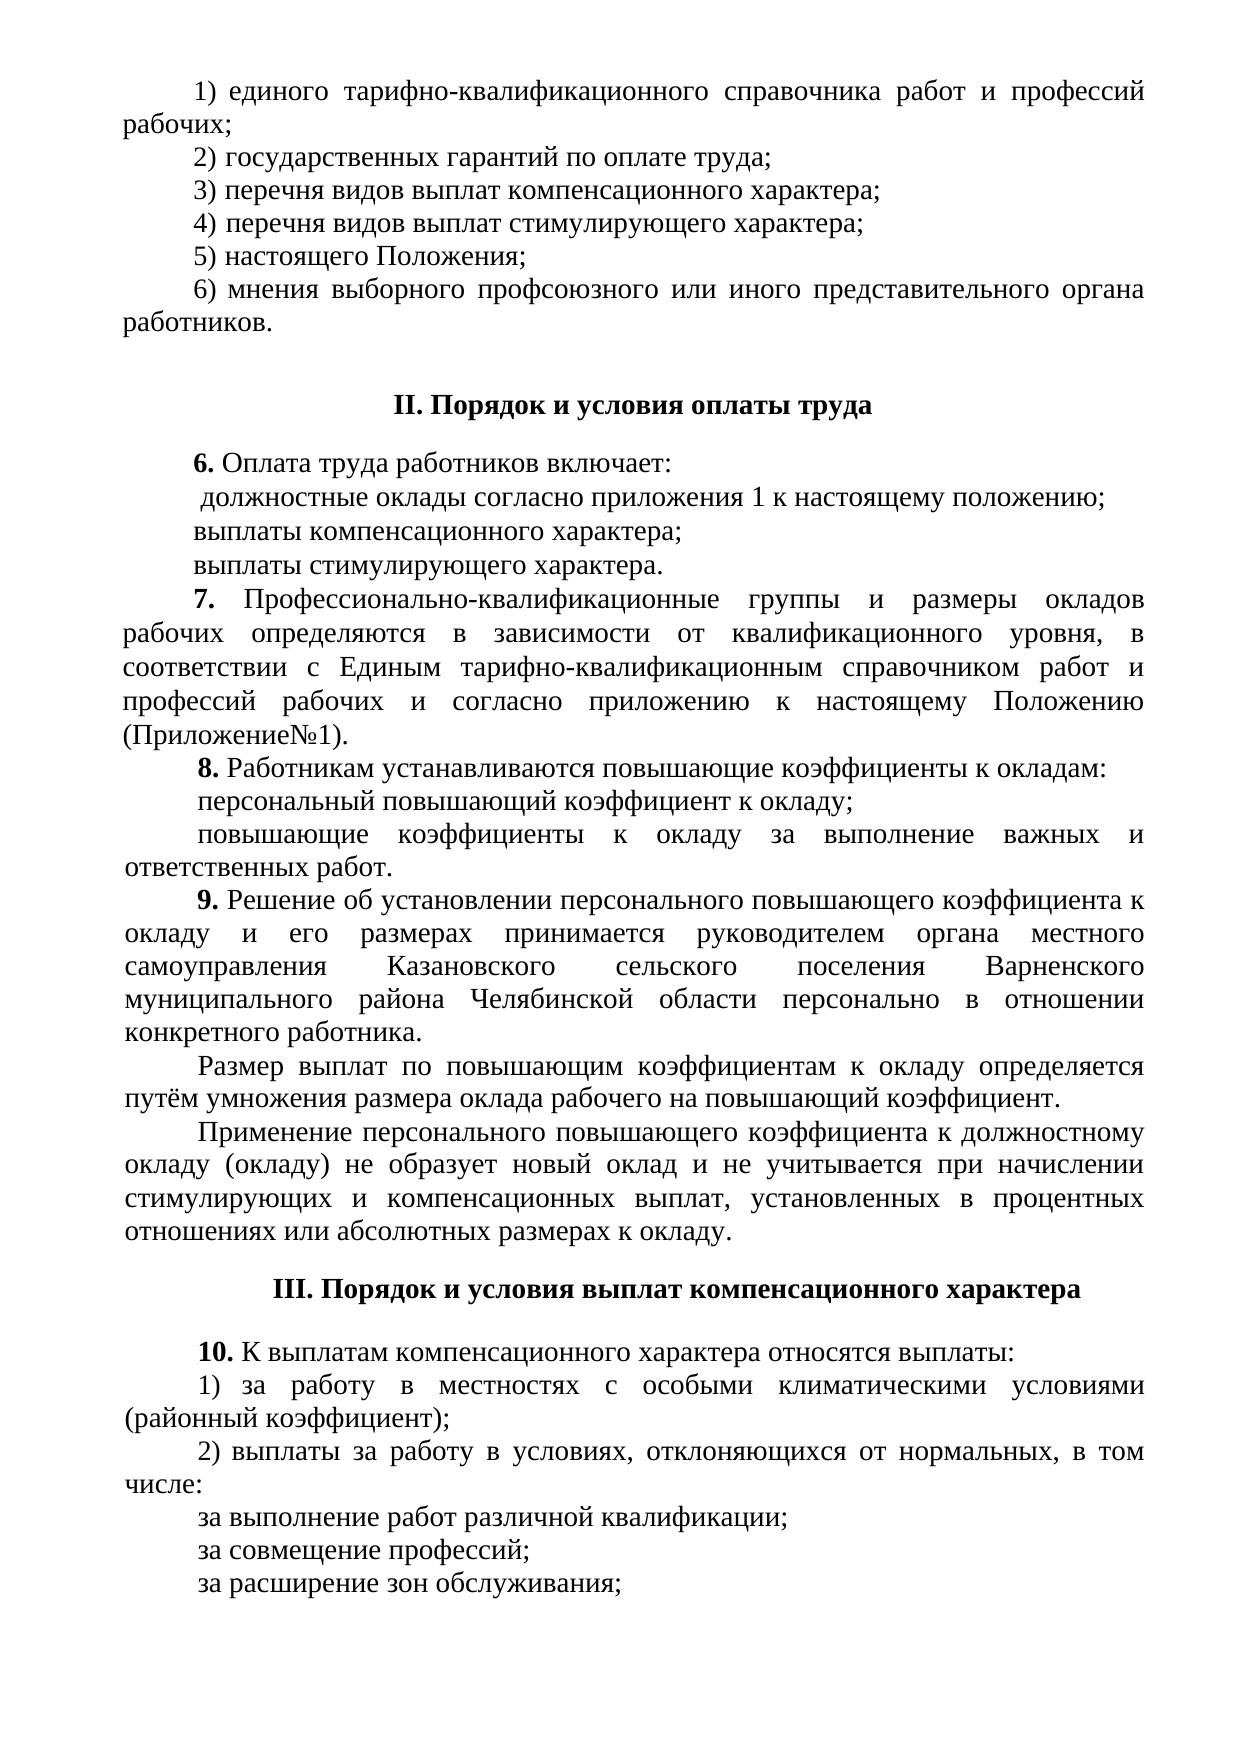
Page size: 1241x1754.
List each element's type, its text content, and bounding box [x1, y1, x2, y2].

text 7. Профессионально-квалификационные группы и размеры окладов рабочих определяются в зависимости от квалификационного уровня, в соответствии с Единым тарифно-квалификационным справочником работ и профессий рабочих и согласно приложению к настоящему Положению (Приложение№1). [122, 582, 1145, 751]
list Оплата труда работников включает: [193, 446, 1152, 480]
text III. Порядок и условия выплат компенсационного характера [272, 1276, 1152, 1304]
list выплаты за работу в условиях, отклоняющихся от нормальных, в том числе: [124, 1434, 1145, 1500]
text II. Порядок и условия оплаты труда [393, 392, 1152, 420]
text выплаты компенсационного характера; [193, 514, 1152, 548]
text 8. Работникам устанавливаются повышающие коэффициенты к окладам: [124, 751, 1145, 784]
list перечня видов выплат компенсационного характера; [122, 173, 1152, 206]
list настоящего Положения; [122, 239, 1152, 272]
text 9. Решение об установлении персонального повышающего коэффициента к окладу и его размерах принимается руководителем органа местного самоуправления Казановского сельского поселения Варненского муниципального района Челябинской области персонально в отношении конкретного работника. [124, 883, 1145, 1048]
text за совмещение профессий; [124, 1533, 1152, 1566]
text повышающие коэффициенты к окладу за выполнение важных и ответственных работ. [124, 817, 1145, 883]
text за расширение зон обслуживания; [124, 1566, 1152, 1599]
list единого тарифно-квалификационного справочника работ и профессий рабочих; [122, 74, 1145, 140]
text должностные оклады согласно приложения 1 к настоящему положению; [193, 480, 1152, 514]
list государственных гарантий по оплате труда; [122, 140, 1152, 173]
text Размер выплат по повышающим коэффициентам к окладу определяется путём умножения размера оклада рабочего на повышающий коэффициент. [124, 1048, 1145, 1114]
list перечня видов выплат стимулирующего характера; [122, 206, 1152, 239]
list мнения выборного профсоюзного или иного представительного органа работников. [122, 272, 1145, 338]
text персональный повышающий коэффициент к окладу; [124, 784, 1152, 817]
text выплаты стимулирующего характера. [193, 548, 708, 582]
text за выполнение работ различной квалификации; [124, 1500, 1152, 1533]
list за работу в местностях с особыми климатическими условиями (районный коэффициент); [124, 1368, 1145, 1434]
text Применение персонального повышающего коэффициента к должностному окладу (окладу) не образует новый оклад и не учитывается при начислении стимулирующих и компенсационных выплат, установленных в процентных отношениях или абсолютных размерах к окладу. [124, 1114, 1145, 1247]
text 10. К выплатам компенсационного характера относятся выплаты: [124, 1335, 1152, 1368]
